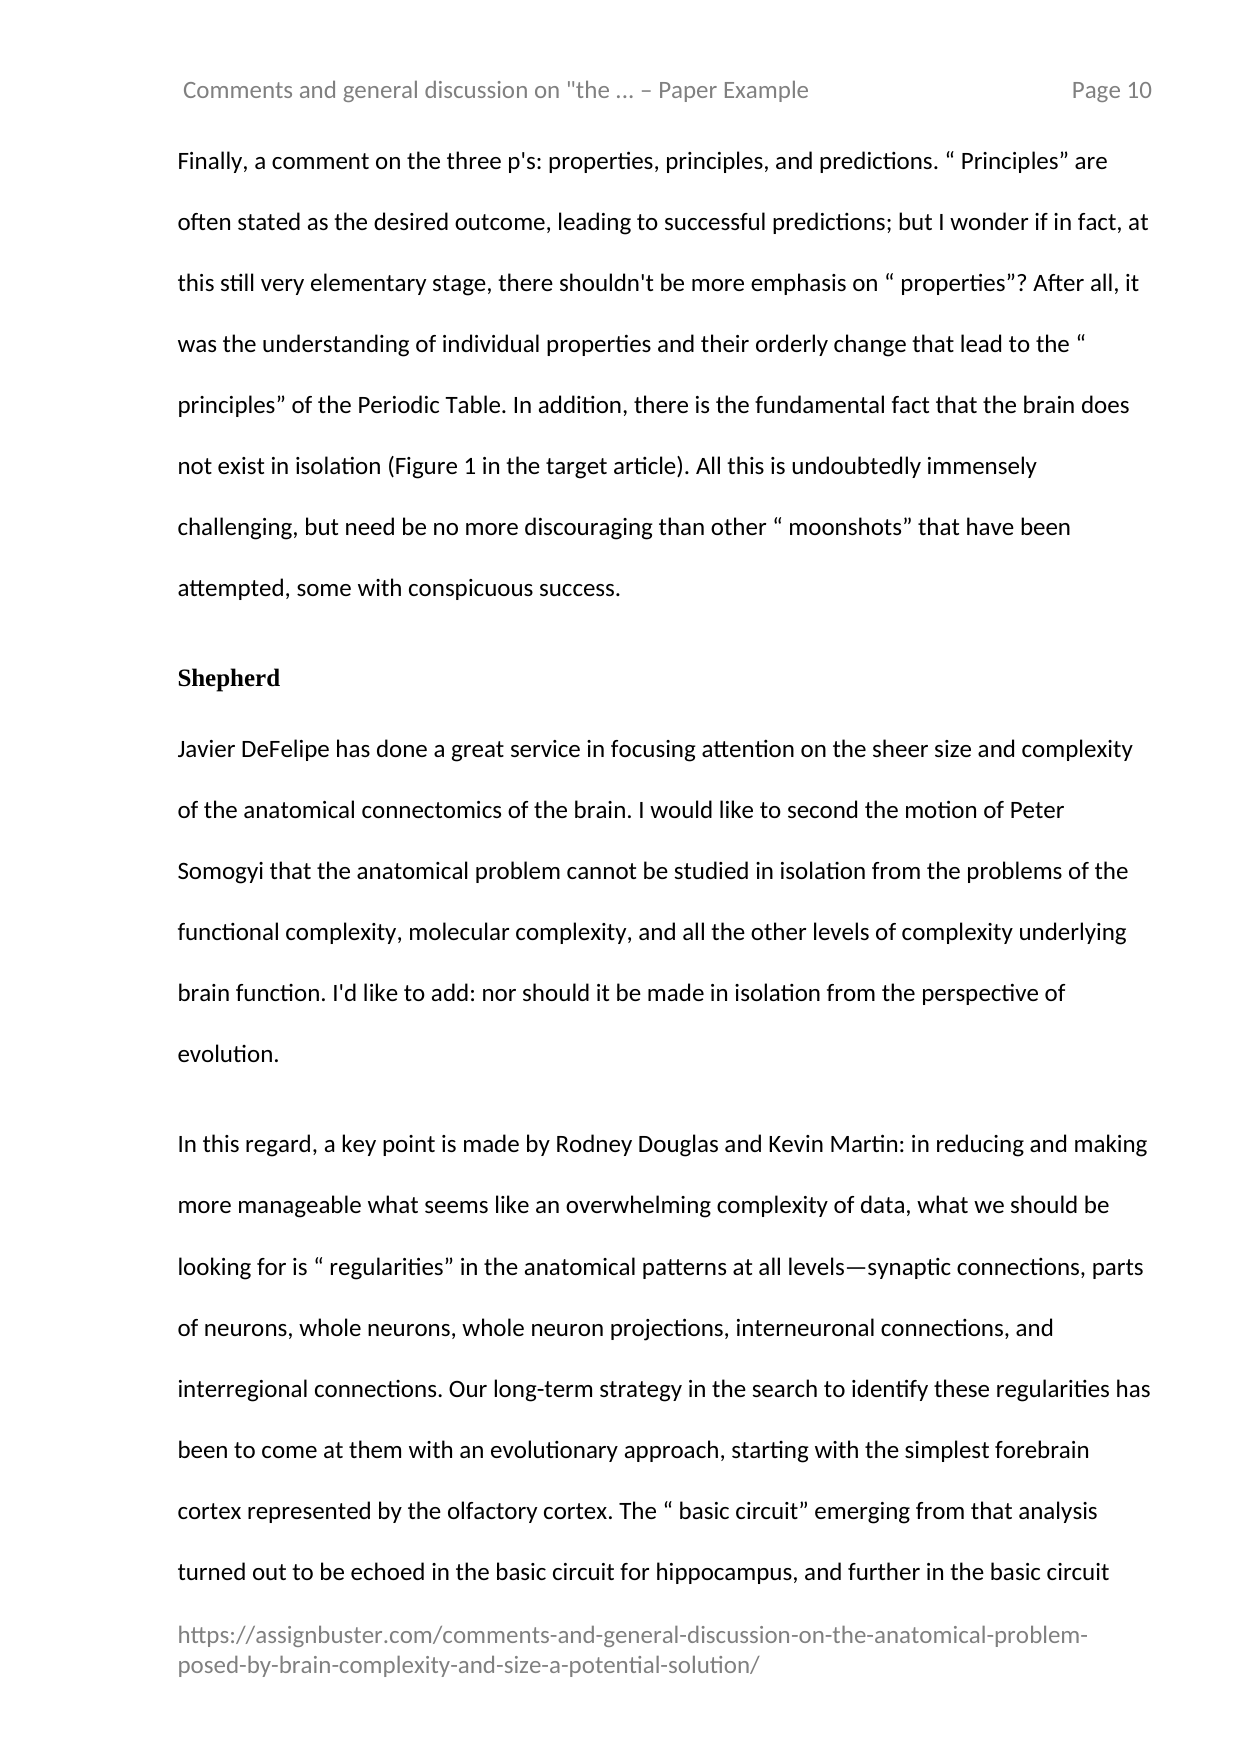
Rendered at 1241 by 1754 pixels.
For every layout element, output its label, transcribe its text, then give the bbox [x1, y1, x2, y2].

text Finally, a comment on the three p's: properties, principles, and predictions. “ Principles” are often stated as the desired outcome, leading to successful predictions; but I wonder if in fact, at this still very elementary stage, there shouldn't be more emphasis on “ properties”? After all, it was the understanding of individual properties and their orderly change that lead to the “ principles” of the Periodic Table. In addition, there is the fundamental fact that the brain does not exist in isolation (Figure 1 in the target article). All this is undoubtedly immensely challenging, but need be no more discouraging than other “ moonshots” that have been attempted, some with conspicuous success. [177, 145, 1152, 603]
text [177, 1128, 1152, 1586]
subtitle Shepherd [177, 663, 1152, 692]
text Javier DeFelipe has done a great service in focusing attention on the sheer size and complexity of the anatomical connectomics of the brain. I would like to second the motion of Peter Somogyi that the anatomical problem cannot be studied in isolation from the problems of the functional complexity, molecular complexity, and all the other levels of complexity underlying brain function. I'd like to add: nor should it be made in isolation from the perspective of evolution. [177, 733, 1152, 1068]
